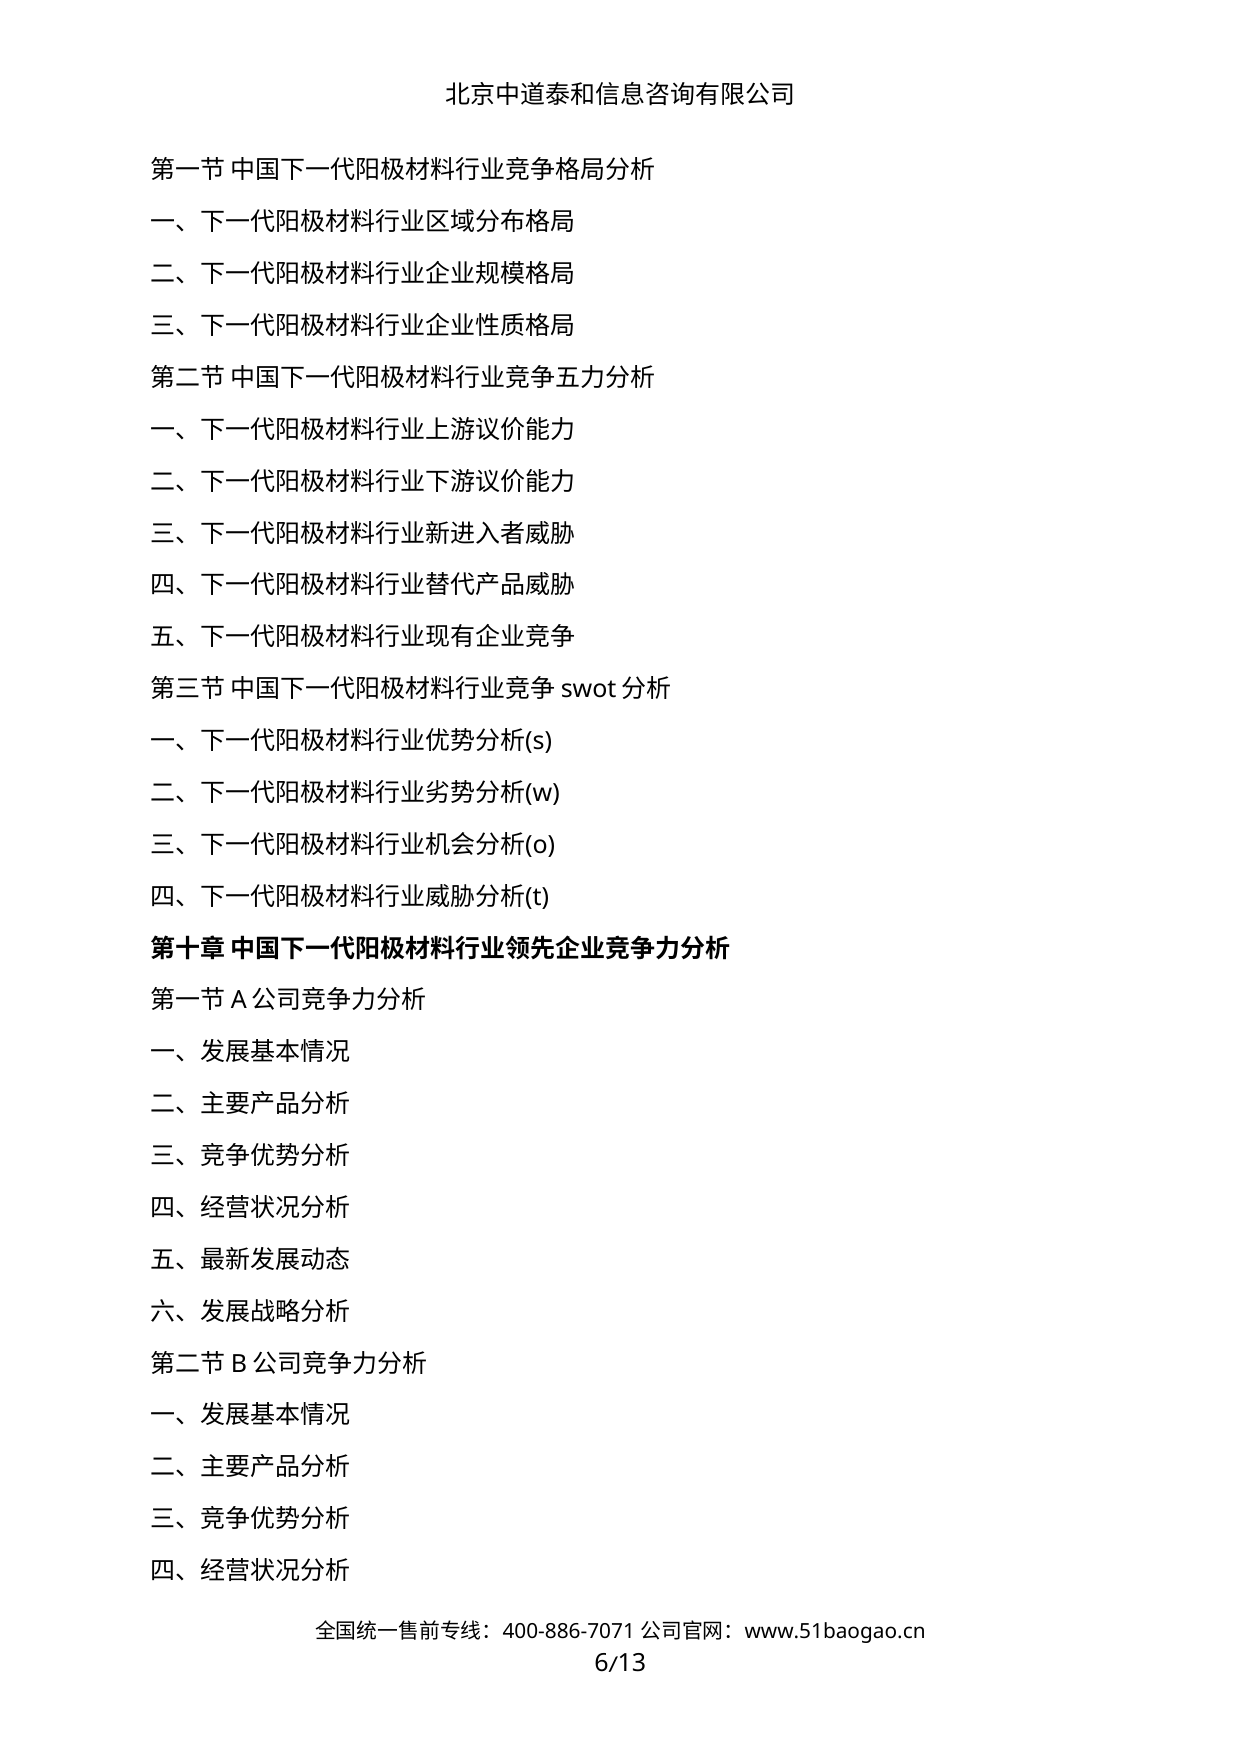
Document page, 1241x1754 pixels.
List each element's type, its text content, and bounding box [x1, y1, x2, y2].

text 第三节 中国下一代阳极材料行业竞争swot分析 [150, 669, 1090, 705]
text 三、下一代阳极材料行业新进入者威胁 [150, 513, 1090, 549]
text 四、经营状况分析 [150, 1187, 1090, 1224]
text 五、下一代阳极材料行业现有企业竞争 [150, 617, 1090, 653]
text 一、下一代阳极材料行业优势分析(s) [150, 721, 1090, 757]
text 第二节 B公司竞争力分析 [150, 1343, 1090, 1379]
text 二、主要产品分析 [150, 1084, 1090, 1120]
text 一、下一代阳极材料行业上游议价能力 [150, 409, 1090, 446]
text 一、发展基本情况 [150, 1395, 1090, 1431]
text 二、下一代阳极材料行业下游议价能力 [150, 461, 1090, 497]
text 二、主要产品分析 [150, 1447, 1090, 1483]
text 四、下一代阳极材料行业威胁分析(t) [150, 876, 1090, 912]
text 六、发展战略分析 [150, 1291, 1090, 1327]
text 第一节 中国下一代阳极材料行业竞争格局分析 [150, 150, 1090, 186]
text 一、下一代阳极材料行业区域分布格局 [150, 202, 1090, 238]
text 三、下一代阳极材料行业机会分析(o) [150, 824, 1090, 861]
text 四、下一代阳极材料行业替代产品威胁 [150, 565, 1090, 601]
text 三、下一代阳极材料行业企业性质格局 [150, 306, 1090, 342]
text 四、经营状况分析 [150, 1551, 1090, 1587]
text 第十章 中国下一代阳极材料行业领先企业竞争力分析 [150, 928, 1090, 964]
text 三、竞争优势分析 [150, 1136, 1090, 1172]
text 第二节 中国下一代阳极材料行业竞争五力分析 [150, 357, 1090, 394]
text 第一节 A公司竞争力分析 [150, 980, 1090, 1016]
text 五、最新发展动态 [150, 1239, 1090, 1276]
text 三、竞争优势分析 [150, 1499, 1090, 1535]
text 一、发展基本情况 [150, 1032, 1090, 1068]
text 二、下一代阳极材料行业企业规模格局 [150, 254, 1090, 290]
text 二、下一代阳极材料行业劣势分析(w) [150, 772, 1090, 809]
